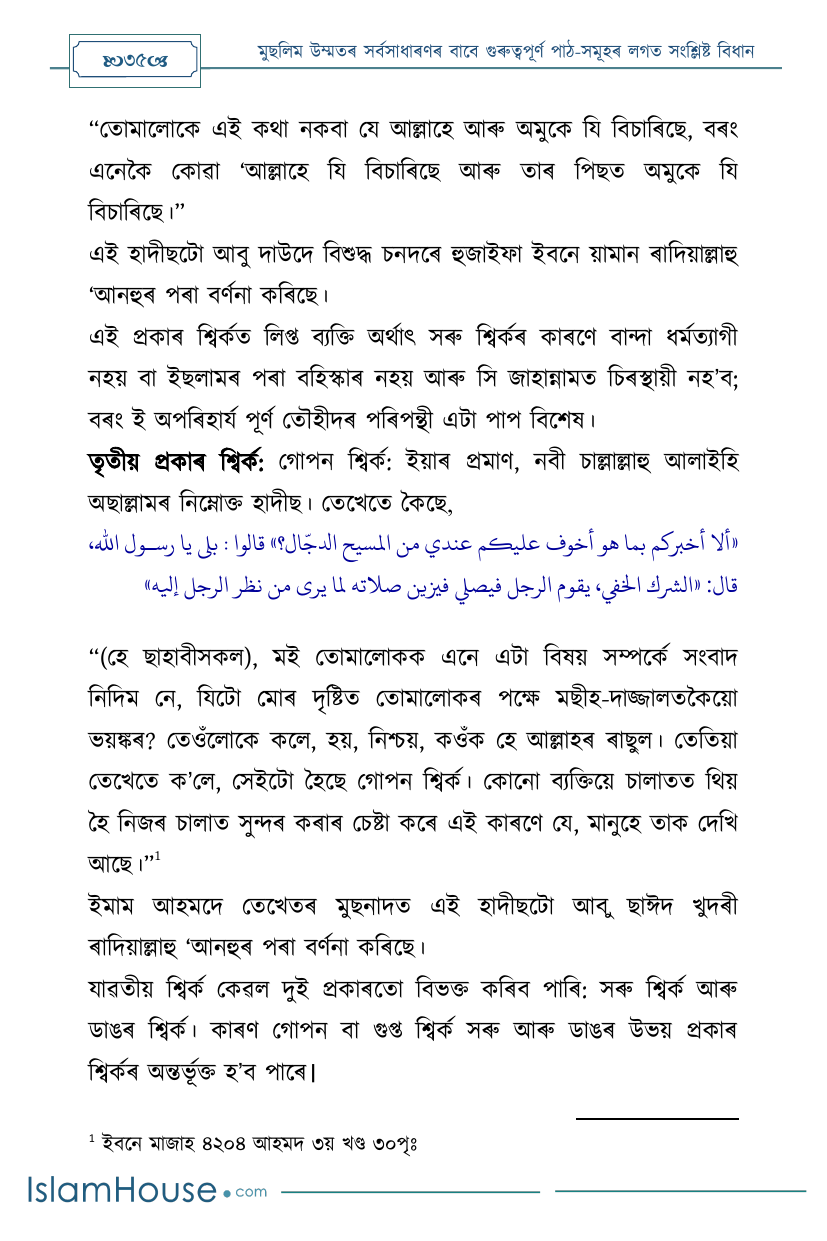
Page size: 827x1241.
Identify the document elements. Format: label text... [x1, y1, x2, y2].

text এই প্ৰকাৰ শ্বিৰ্কত লিপ্ত ব্যক্তি অৰ্থাৎ সৰু শ্বিৰ্কৰ কাৰণে বান্দা ধৰ্মত্যাগী নহয় বা ইছলামৰ পৰা বহিস্কাৰ নহয় আৰু সি জাহান্নামত চিৰস্থায়ী নহ’ব; বৰং ই অপৰিহাৰ্য পূৰ্ণ তৌহীদৰ পৰিপন্থী এটা পাপ বিশেষ। [89, 315, 738, 439]
text তৃতীয় প্ৰকাৰ শ্বিৰ্ক: গোপন শ্বিৰ্ক: ইয়াৰ প্ৰমাণ, নবী চাল্লাল্লাহু আলাইহি অছাল্লামৰ নিম্নোক্ত হাদীছ। তেখেতে কৈছে, [89, 439, 738, 522]
text ইমাম আহমদে তেখেতৰ মুছনাদত এই হাদীছটো আবু ছাঈদ খুদৰী ৰাদিয়াল্লাহু ‘আনহুৰ পৰা বৰ্ণনা কৰিছে। [89, 884, 738, 967]
text “তোমালোকে এই কথা নকবা যে আল্লাহে আৰু অমুকে যি বিচাৰিছে, বৰং এনেকৈ কোৱা ‘আল্লাহে যি বিচাৰিছে আৰু তাৰ পিছত অমুকে যি বিচাৰিছে।” [89, 107, 738, 232]
text “(হে ছাহাবীসকল), মই তোমালোকক এনে এটা বিষয় সম্পৰ্কে সংবাদ নিদিম নে, যিটো মোৰ দৃষ্টিত তোমালোকৰ পক্ষে মছীহ-দাজ্জালতকৈয়ো ভয়ঙ্কৰ? তেওঁলোকে কলে, হয়, নিশ্চয়, কওঁক হে আল্লাহৰ ৰাছুল। তেতিয়া তেখেতে ক’লে, সেইটো হৈছে গোপন শ্বিৰ্ক। কোনো ব্যক্তিয়ে চালাতত থিয় হৈ নিজৰ চালাত সুন্দৰ কৰাৰ চেষ্টা কৰে এই কাৰণে যে, মানুহে তাক দেখি আছে।” [89, 635, 738, 884]
text যাৱতীয় শ্বিৰ্ক কেৱল দুই প্ৰকাৰতো বিভক্ত কৰিব পাৰি: সৰু শ্বিৰ্ক আৰু ডাঙৰ শ্বিৰ্ক। কাৰণ গোপন বা গুপ্ত শ্বিৰ্ক সৰু আৰু ডাঙৰ উভয় প্ৰকাৰ শ্বিৰ্কৰ অন্তৰ্ভূক্ত হ’ব পাৰে। [89, 967, 738, 1092]
text এই হাদীছটো আবু দাউদে বিশুদ্ধ চনদৰে হুজাইফা ইবনে য়ামান ৰাদিয়াল্লাহু ‘আনহুৰ পৰা বৰ্ণনা কৰিছে। [89, 232, 738, 315]
picture [20, 1171, 541, 1209]
picture [548, 1170, 807, 1208]
text «ألا أخبركم بما هو أخوف عليكم عندي من المسيح الدجّال؟» قالوا : بلى يا رسول الله، قال: «الشرك الخفي، يقوم الرجل فيصلي فيزين صلاته لما يرى من نظر الرجل إليه» [89, 522, 738, 606]
